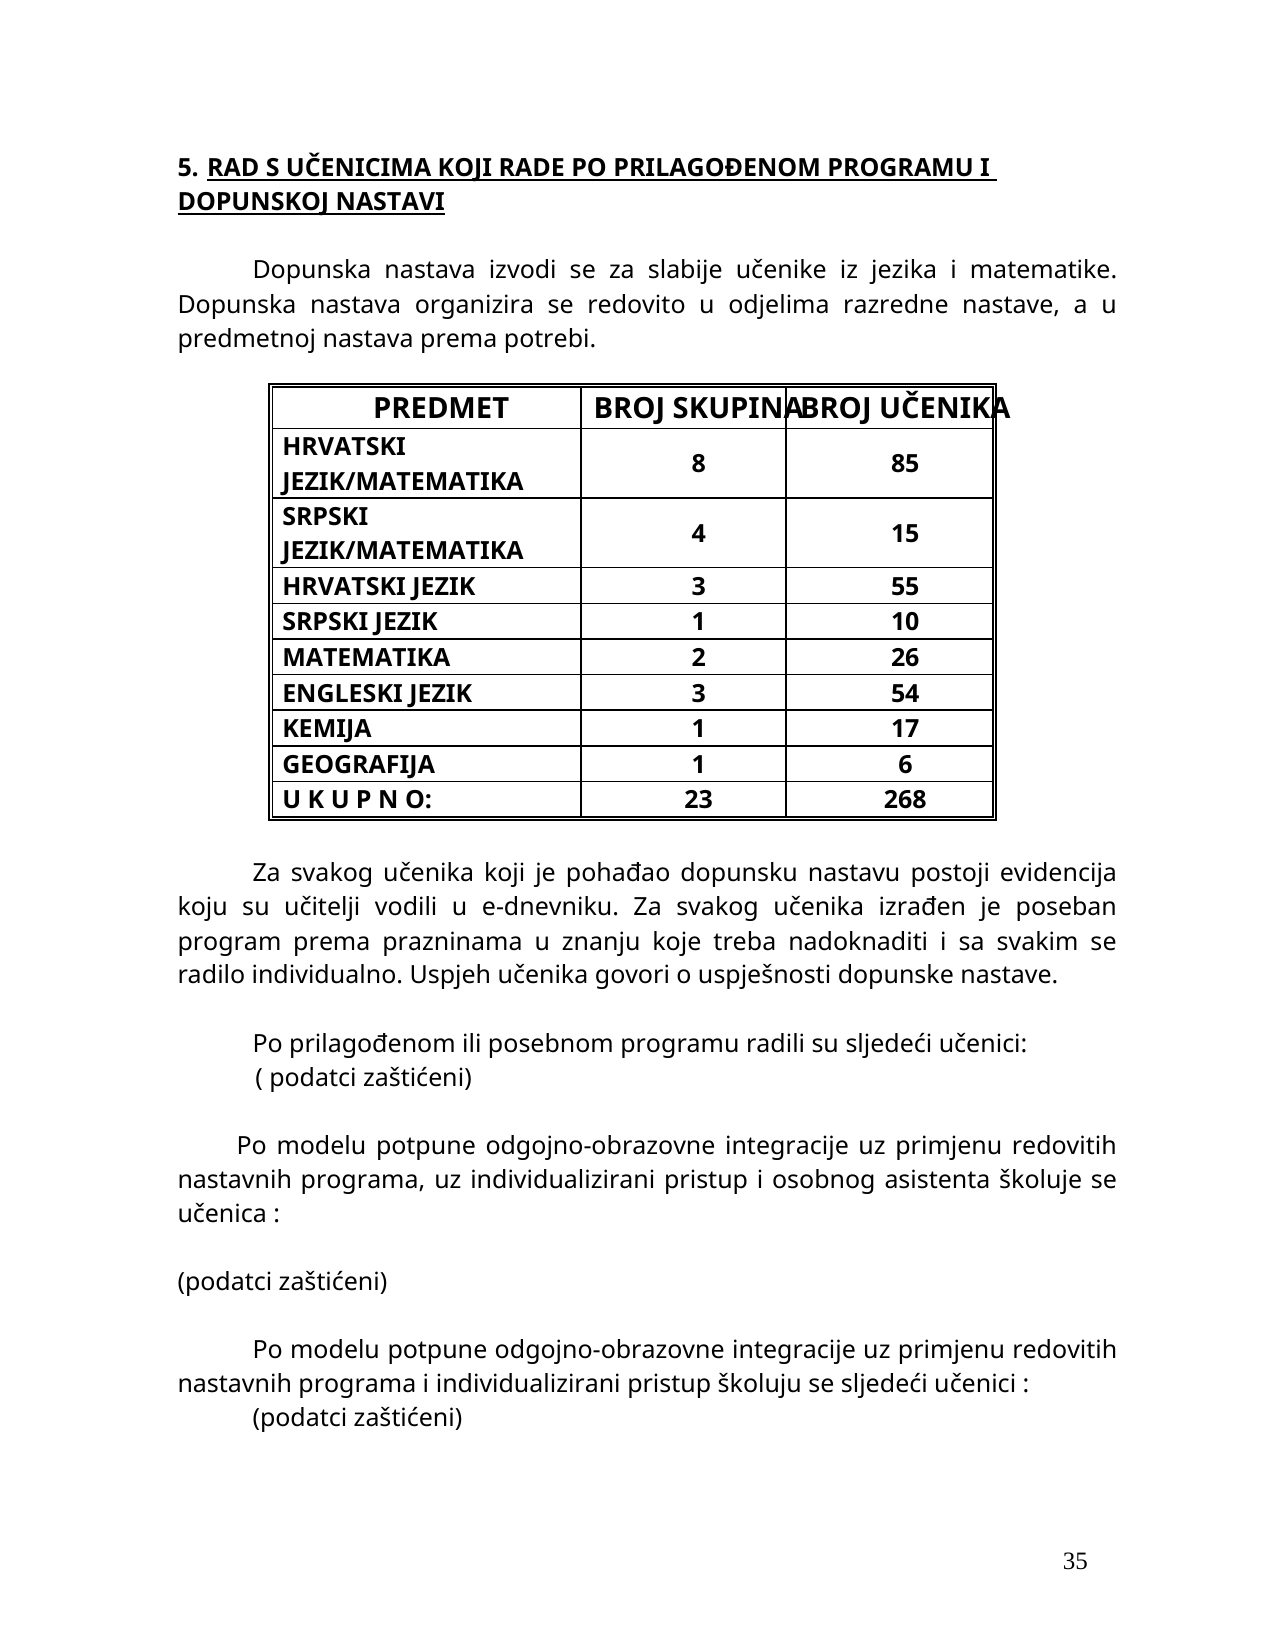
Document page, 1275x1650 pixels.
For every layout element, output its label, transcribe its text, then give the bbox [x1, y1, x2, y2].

table_cell 85 [787, 429, 992, 497]
table_cell 15 [787, 499, 992, 567]
table_cell HRVATSKI JEZIK [273, 568, 580, 602]
table_cell 3 [582, 675, 785, 709]
text Za svakog učenika koji je pohađao dopunsku nastavu postoji evidencija koju su učitelji vodili u e-dnevniku. Za svakog učenika izrađen je poseban program prema prazninama u znanju koje treba nadoknaditi i sa svakim se radilo individualno. Uspjeh učenika govori o uspješnosti dopunske nastave. [177, 855, 1118, 991]
table_cell 26 [787, 640, 992, 674]
table_cell 2 [582, 640, 785, 674]
table_cell 268 [787, 782, 992, 816]
table_cell ENGLESKI JEZIK [273, 675, 580, 709]
list RAD S UČENICIMA KOJI RADE PO PRILAGOĐENOM PROGRAMU I DOPUNSKOJ NASTAVI [177, 150, 1118, 218]
table_cell 1 [582, 604, 785, 638]
text ( podatci zaštićeni) [177, 1059, 1118, 1093]
table_cell 17 [787, 711, 992, 745]
table_cell 4 [582, 499, 785, 567]
text Dopunska nastava izvodi se za slabije učenike iz jezika i matematike. Dopunska nastava organizira se redovito u odjelima razredne nastave, a u predmetnoj nastava prema potrebi. [177, 252, 1118, 354]
text Po modelu potpune odgojno-obrazovne integracije uz primjenu redovitih nastavnih programa, uz individualizirani pristup i osobnog asistenta školuje se učenica : [177, 1127, 1118, 1230]
table_cell 1 [582, 711, 785, 745]
table_cell 1 [582, 747, 785, 781]
table_cell SRPSKI JEZIK [273, 604, 580, 638]
text Po modelu potpune odgojno-obrazovne integracije uz primjenu redovitih nastavnih programa i individualizirani pristup školuju se sljedeći učenici : [177, 1332, 1118, 1400]
table_cell HRVATSKI JEZIK/MATEMATIKA [273, 429, 580, 497]
table_cell GEOGRAFIJA [273, 747, 580, 781]
table_cell 3 [582, 568, 785, 602]
text (podatci zaštićeni) [177, 1264, 1118, 1298]
table_cell U K U P N O: [273, 782, 580, 816]
table_header BROJ SKUPINA [582, 388, 785, 427]
table_cell 23 [582, 782, 785, 816]
table_cell KEMIJA [273, 711, 580, 745]
table_cell 55 [787, 568, 992, 602]
table_cell MATEMATIKA [273, 640, 580, 674]
text Po prilagođenom ili posebnom programu radili su sljedeći učenici: [177, 1025, 1118, 1059]
table_cell 54 [787, 675, 992, 709]
table_cell 10 [787, 604, 992, 638]
table_cell 6 [787, 747, 992, 781]
table_cell SRPSKI JEZIK/MATEMATIKA [273, 499, 580, 567]
table_header PREDMET [273, 388, 580, 427]
table_header BROJ UČENIKA [787, 388, 992, 427]
table_cell 8 [582, 429, 785, 497]
text (podatci zaštićeni) [177, 1400, 1118, 1434]
